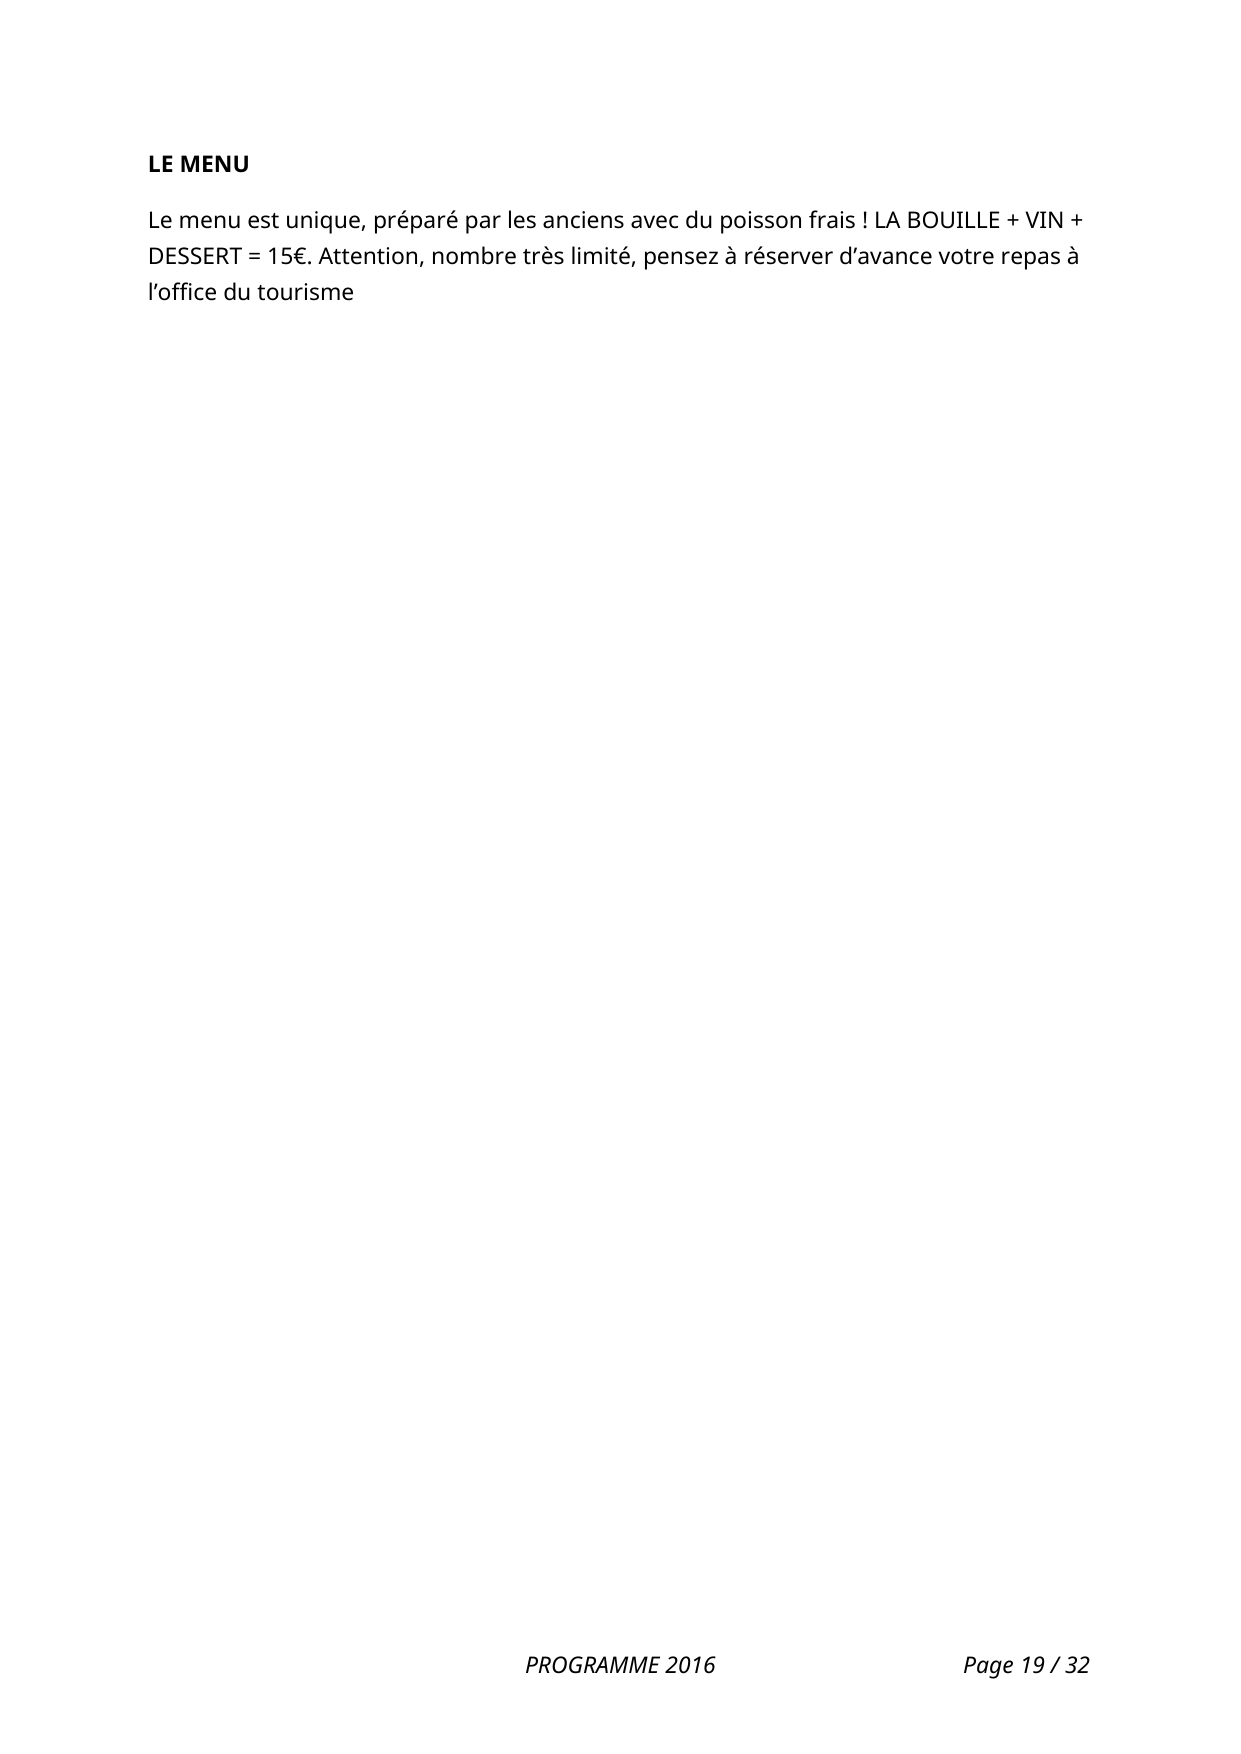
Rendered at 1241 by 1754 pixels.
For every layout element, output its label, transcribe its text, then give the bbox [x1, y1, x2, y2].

text Le menu est unique, préparé par les anciens avec du poisson frais ! LA BOUILLE + VIN + DESSERT = 15€. Attention, nombre très limité, pensez à réserver d’avance votre repas à l’office du tourisme [148, 204, 1093, 307]
text LE MENU [148, 148, 1093, 179]
